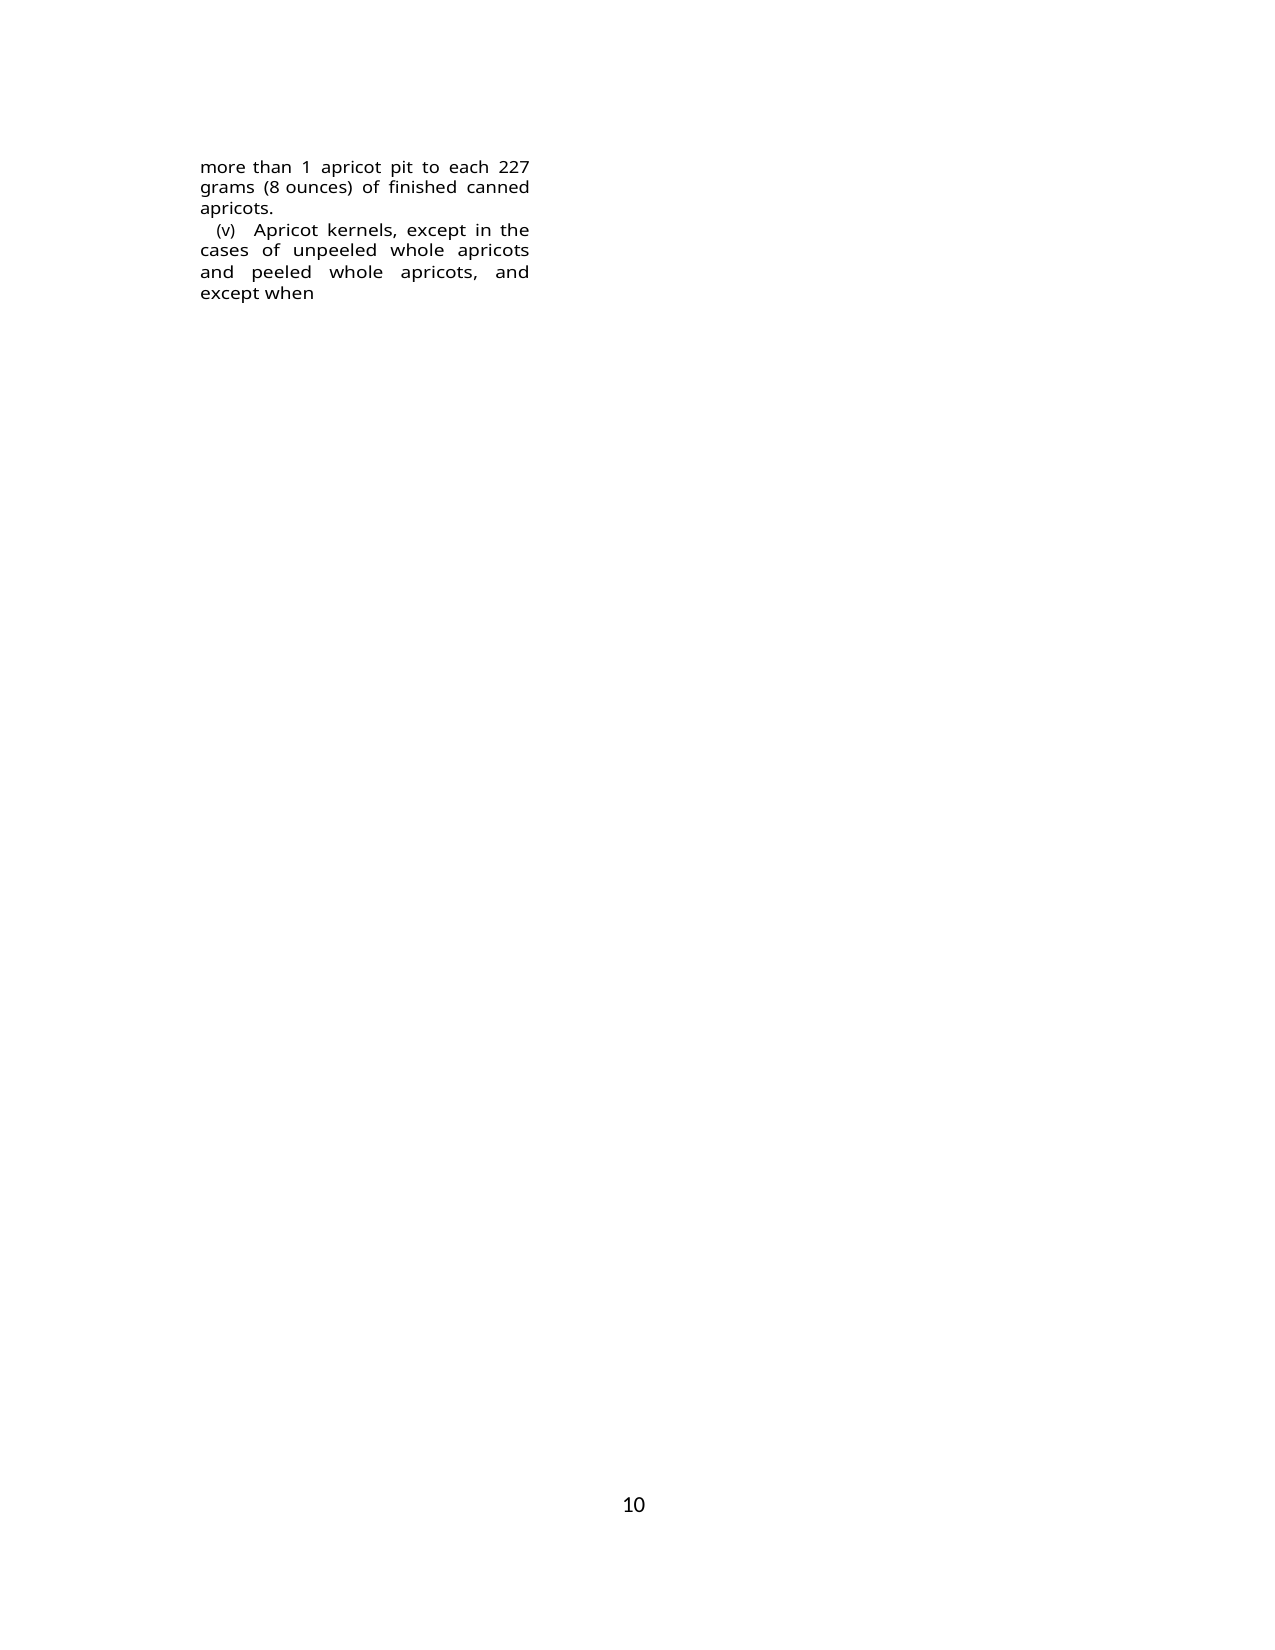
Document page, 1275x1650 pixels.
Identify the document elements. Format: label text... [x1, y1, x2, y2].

list Apricot kernels, except in the cases of unpeeled whole apricots and peeled whole apricots, and except when [200, 219, 530, 304]
